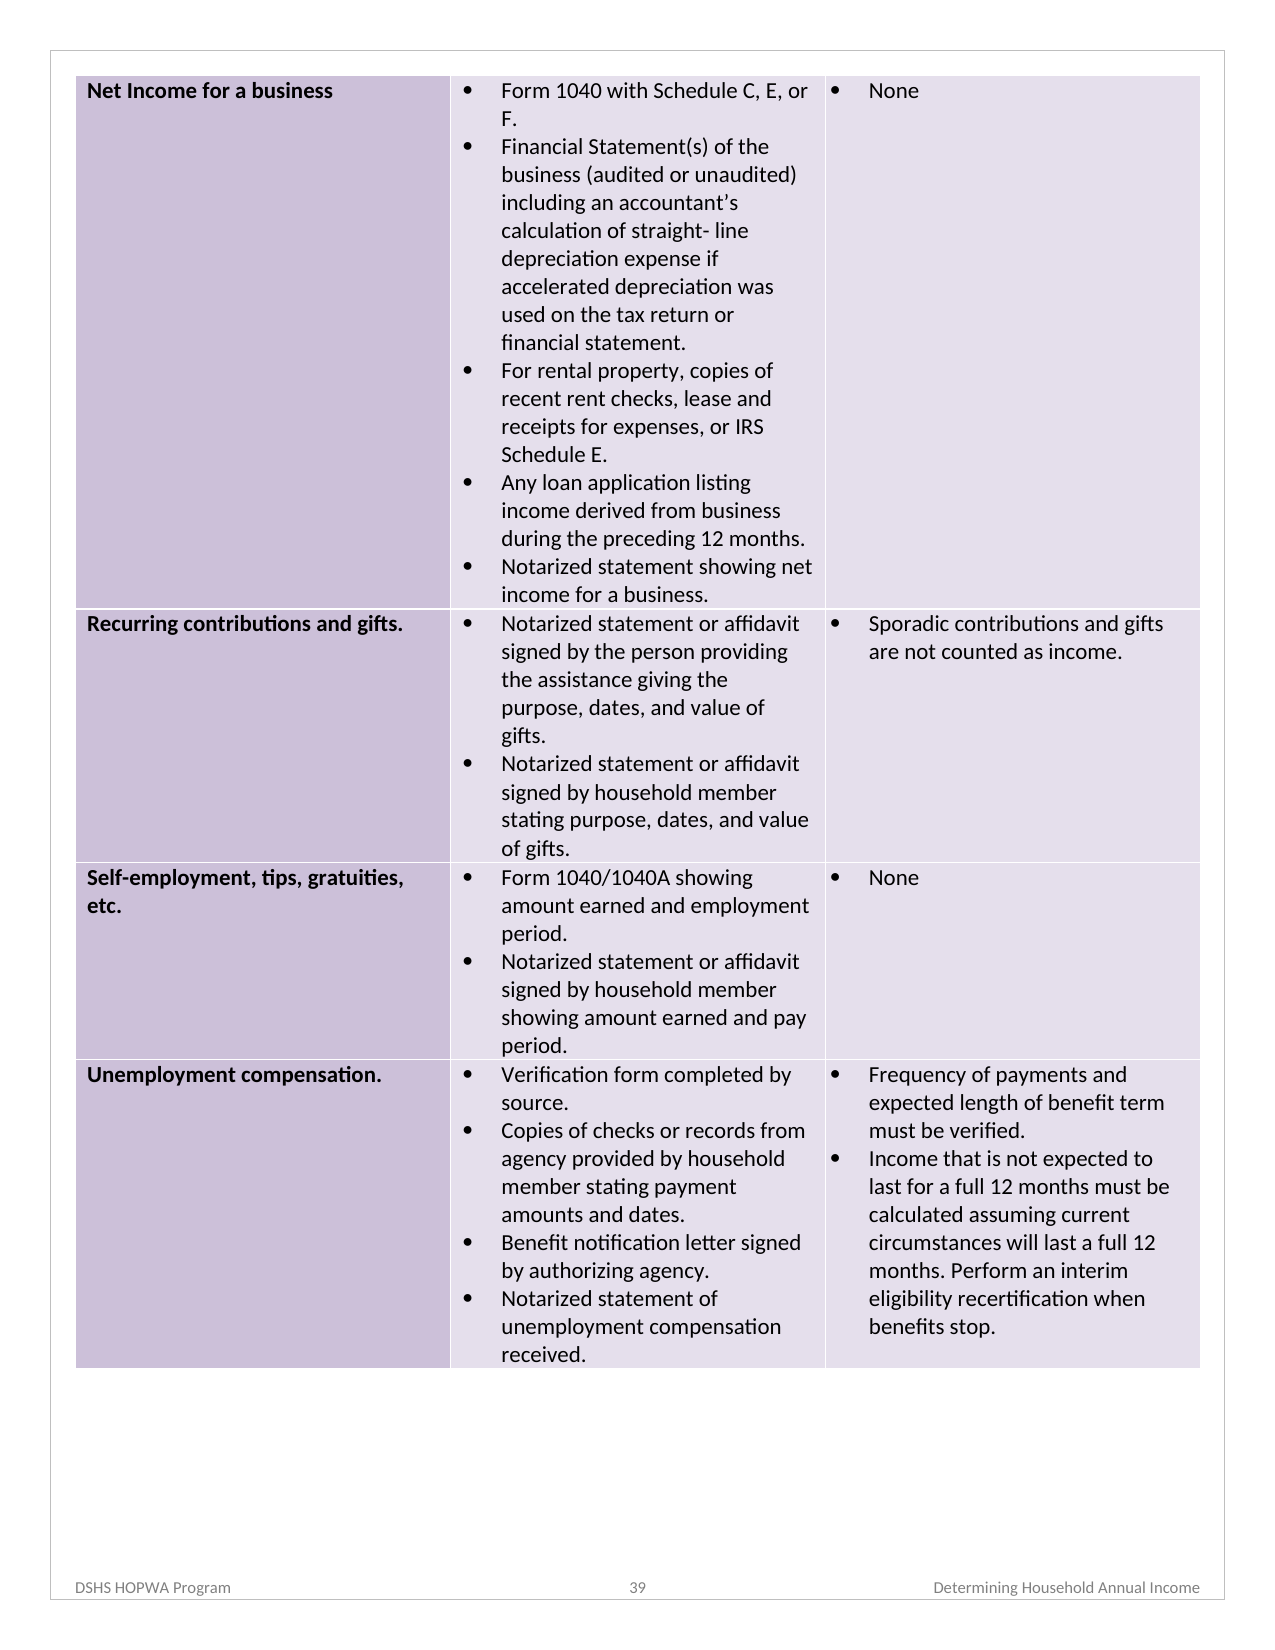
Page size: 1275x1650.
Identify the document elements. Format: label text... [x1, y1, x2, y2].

table_header None [826, 76, 1200, 608]
table_cell None [826, 863, 1200, 1059]
table_cell Recurring contributions and gifts. [76, 610, 450, 862]
table_header Form 1040 with Schedule C, E, or F. Financial Statement(s) of the business (audited or unaudited) including an accountant’s calculation of straight- line depreciation expense if accelerated depreciation was used on the tax return or financial statement. For rental property, copies of recent rent checks, lease and receipts for expenses, or IRS Schedule E. Any loan application listing income derived from business during the preceding 12 months. Notarized statement showing net income for a business. [451, 76, 825, 608]
table_cell Unemployment compensation. [76, 1060, 450, 1368]
table_header Net Income for a business [76, 76, 450, 608]
table_cell Frequency of payments and expected length of benefit term must be verified. Income that is not expected to last for a full 12 months must be calculated assuming current circumstances will last a full 12 months. Perform an interim eligibility recertification when benefits stop. [826, 1060, 1200, 1368]
table_cell Notarized statement or affidavit signed by the person providing the assistance giving the purpose, dates, and value of gifts. Notarized statement or affidavit signed by household member stating purpose, dates, and value of gifts. [451, 610, 825, 862]
table_cell Verification form completed by source. Copies of checks or records from agency provided by household member stating payment amounts and dates. Benefit notification letter signed by authorizing agency. Notarized statement of unemployment compensation received. [451, 1060, 825, 1368]
table_cell Sporadic contributions and gifts are not counted as income. [826, 610, 1200, 862]
table_cell Form 1040/1040A showing amount earned and employment period. Notarized statement or affidavit signed by household member showing amount earned and pay period. [451, 863, 825, 1059]
table_cell Self-employment, tips, gratuities, etc. [76, 863, 450, 1059]
